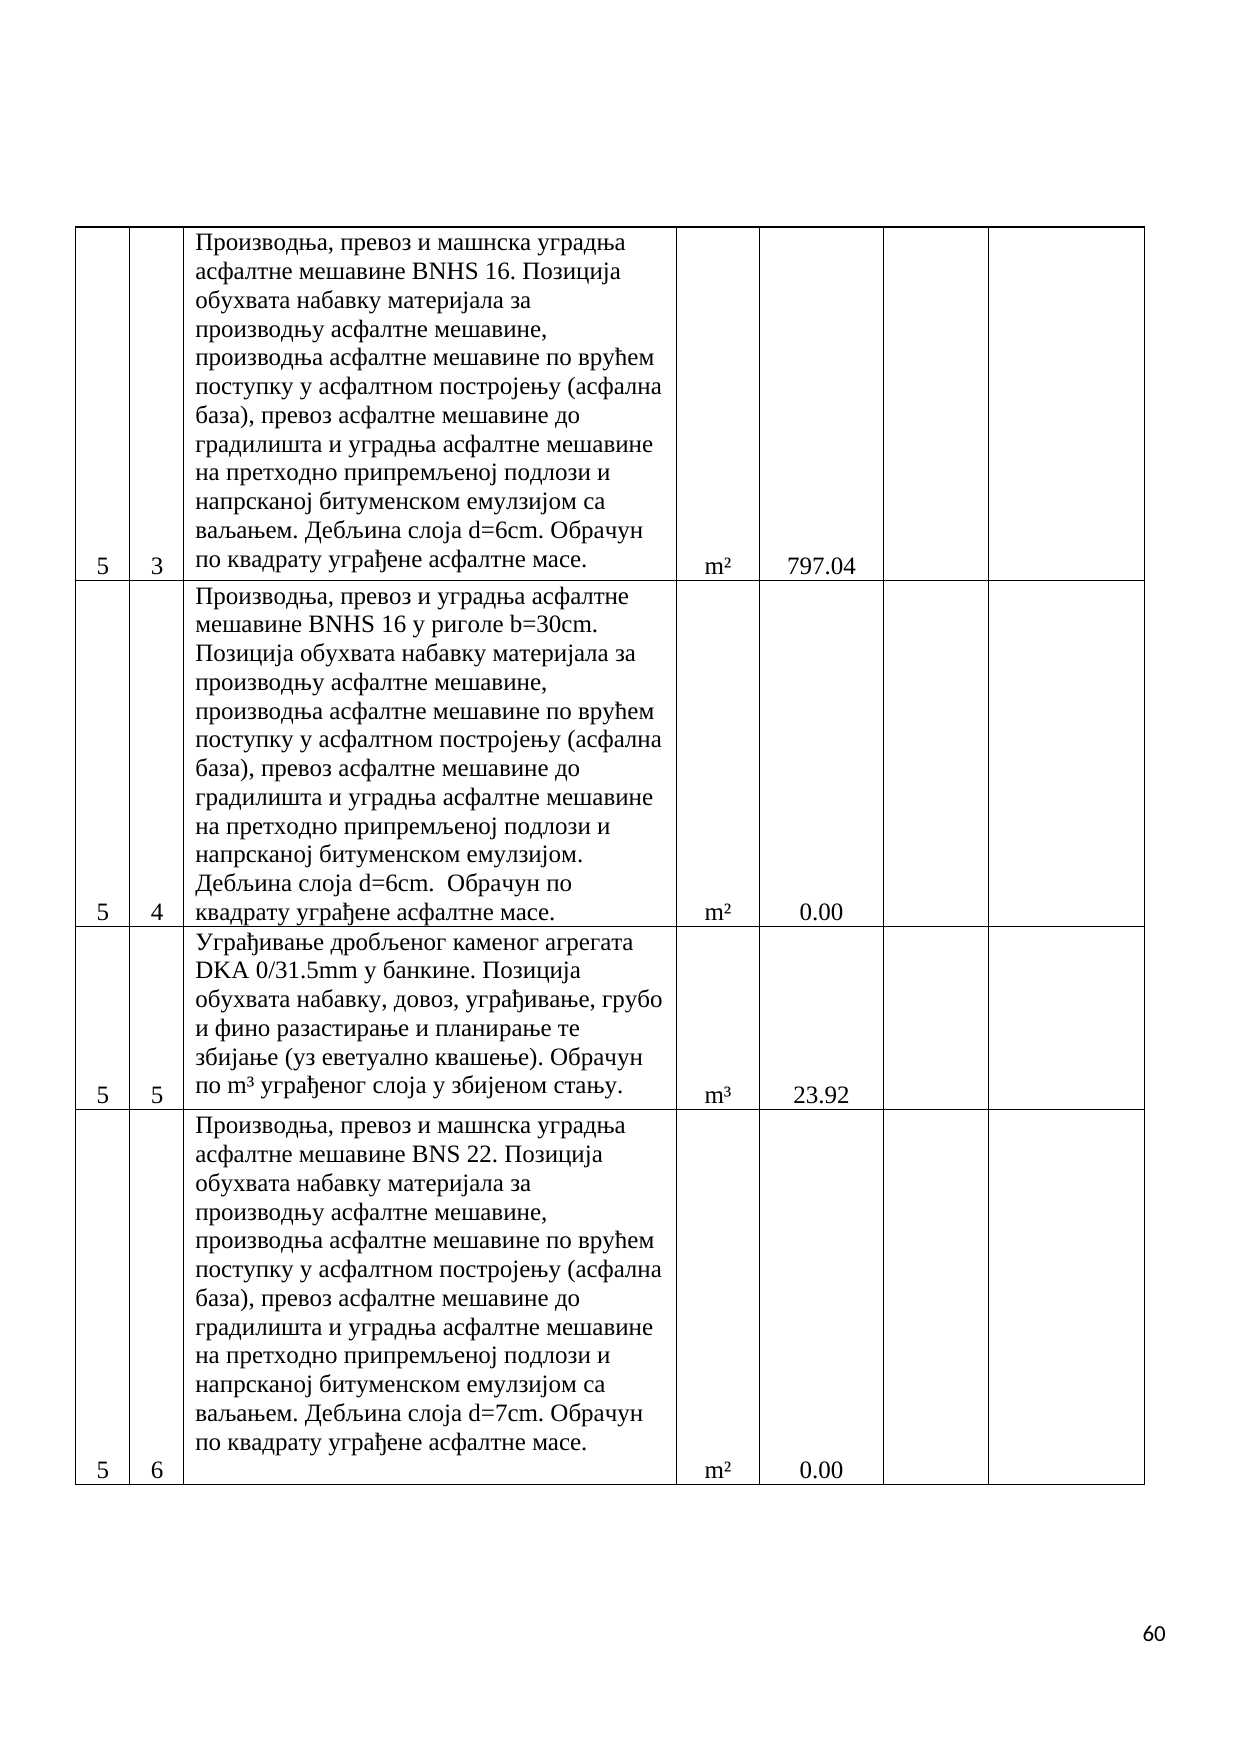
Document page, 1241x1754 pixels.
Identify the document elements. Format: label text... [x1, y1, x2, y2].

table_cell 5 [76, 228, 129, 580]
table_cell [989, 927, 1144, 1109]
table_cell [884, 927, 988, 1109]
table_cell [989, 228, 1144, 580]
table_cell 0.00 [760, 581, 883, 926]
table_cell Производња, превоз и машнска уградња асфалтне мешавине BNS 22. Позиција обухвата набавку материјала за производњу асфалтне мешавине, производња асфалтне мешавине по врућем поступку у асфалтном постројењу (асфална база), превоз асфалтне мешавине до градилишта и уградња асфалтне мешавине на претходно припремљеној подлози и напрсканој битуменском емулзијом са ваљањем. Дебљина слоја d=7cm. Обрачун по квадрату уграђене асфалтне масе. [184, 1110, 676, 1484]
table_cell Производња, превоз и уградња асфалтне мешавине BNHS 16 у риголе b=30cm. Позиција обухвата набавку материјала за производњу асфалтне мешавине, производња асфалтне мешавине по врућем поступку у асфалтном постројењу (асфална база), превоз асфалтне мешавине до градилишта и уградња асфалтне мешавине на претходно припремљеној подлози и напрсканој битуменском емулзијом. Дебљина слоја d=6cm. Обрачун по квадрату уграђене асфалтне масе. [184, 581, 676, 926]
table_cell Производња, превоз и машнска уградња асфалтне мешавине BNHS 16. Позиција обухвата набавку материјала за производњу асфалтне мешавине, производња асфалтне мешавине по врућем поступку у асфалтном постројењу (асфална база), превоз асфалтне мешавине до градилишта и уградња асфалтне мешавине на претходно припремљеној подлози и напрсканој битуменском емулзијом са ваљањем. Дебљина слоја d=6cm. Обрачун по квадрату уграђене асфалтне масе. [184, 228, 676, 580]
table_cell 5 [130, 927, 183, 1109]
table_cell m² [677, 581, 759, 926]
table_cell m² [677, 228, 759, 580]
table_cell 5 [76, 1110, 129, 1484]
table_cell 4 [130, 581, 183, 926]
table_cell 6 [130, 1110, 183, 1484]
table_cell m² [677, 1110, 759, 1484]
table_cell 0.00 [760, 1110, 883, 1484]
table_cell [989, 1110, 1144, 1484]
table_cell 5 [76, 927, 129, 1109]
table_cell [989, 581, 1144, 926]
table_cell 797.04 [760, 228, 883, 580]
table_cell Уграђивање дробљеног каменог агрегата DKA 0/31.5mm у банкине. Позиција обухвата набавку, довоз, уграђивање, грубо и фино разастирање и планирање те збијање (уз еветуално квашење). Обрачун по m³ уграђеног слоја у збијеном стању. [184, 927, 676, 1109]
table_cell 5 [76, 581, 129, 926]
table_cell [884, 1110, 988, 1484]
table_cell [884, 581, 988, 926]
table_cell 3 [130, 228, 183, 580]
table_cell m³ [677, 927, 759, 1109]
table_cell [884, 228, 988, 580]
table_cell 23.92 [760, 927, 883, 1109]
